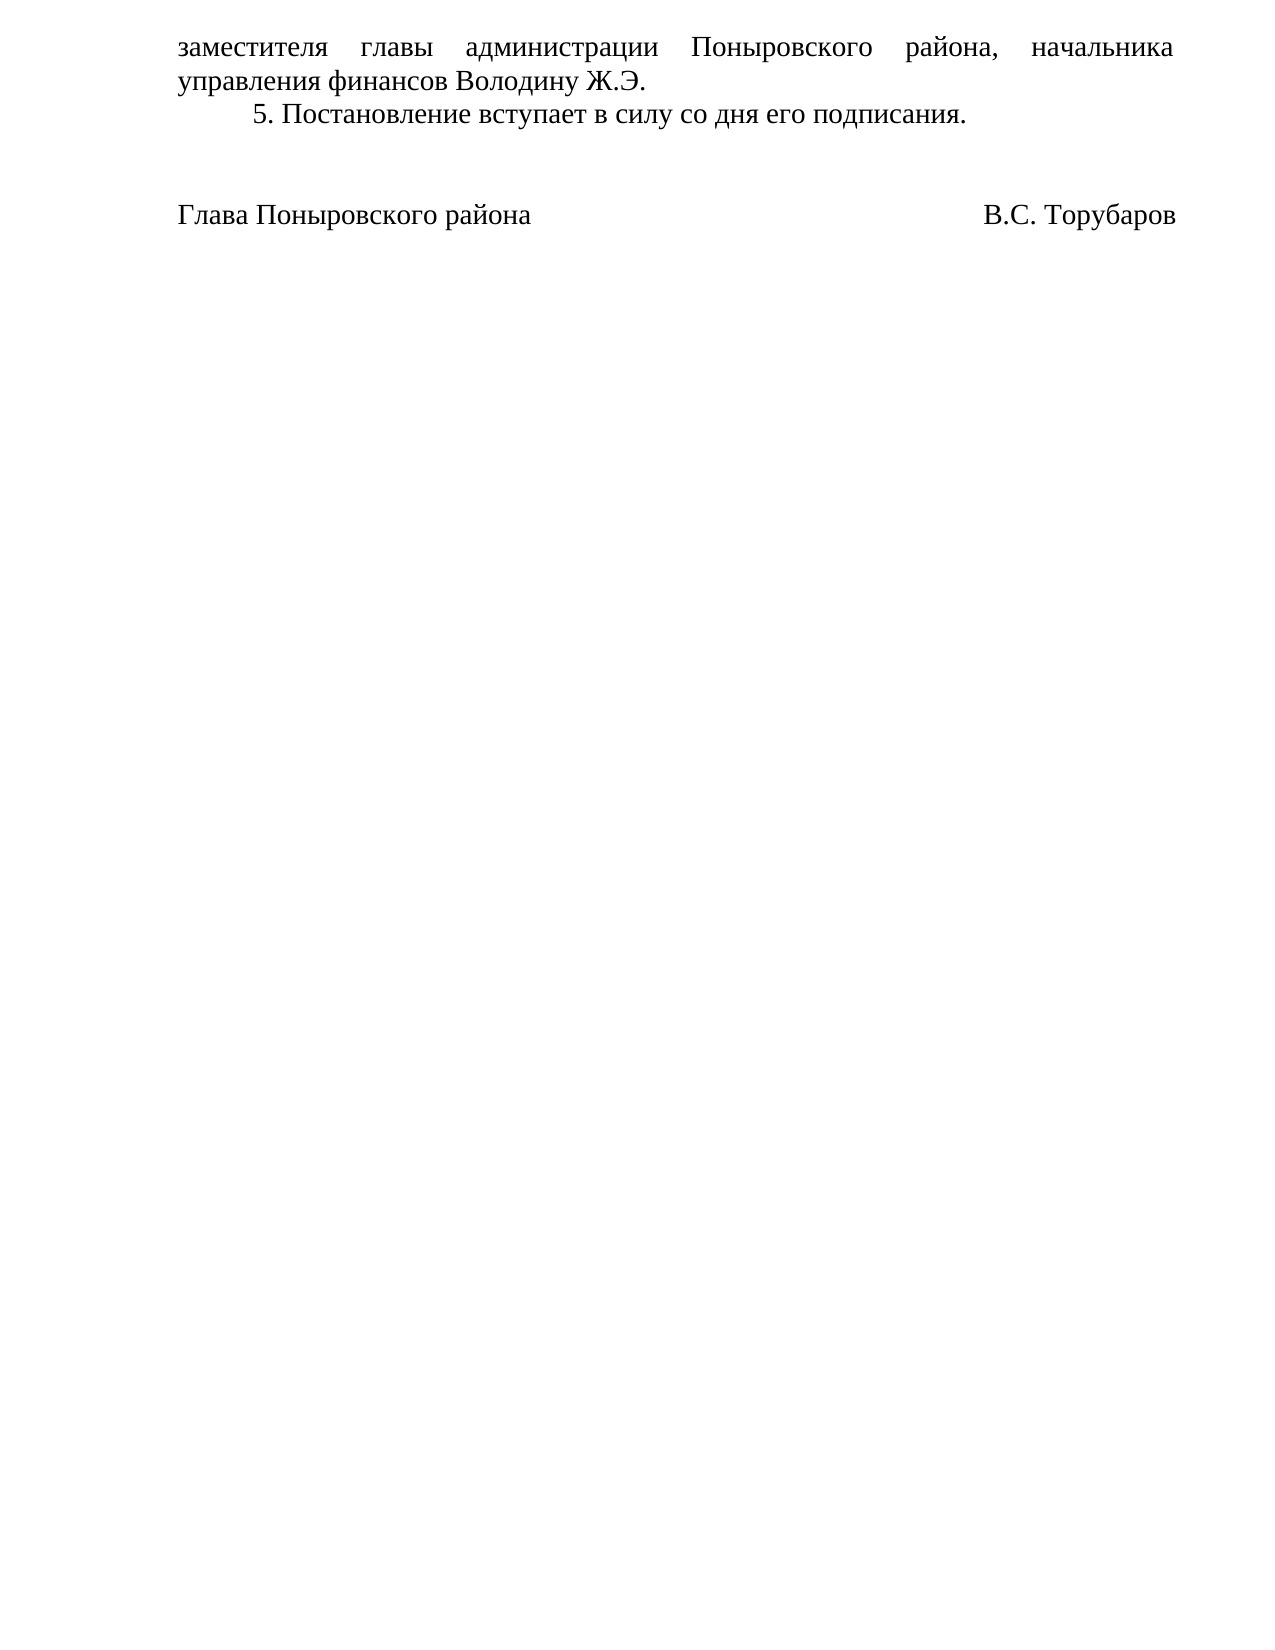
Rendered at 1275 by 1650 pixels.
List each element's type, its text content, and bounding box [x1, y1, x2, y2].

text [177, 29, 1174, 97]
text Глава Поныровского района В.С. Торубаров [177, 197, 1186, 231]
text 5. Постановление вступает в силу со дня его подписания. [177, 97, 1174, 130]
